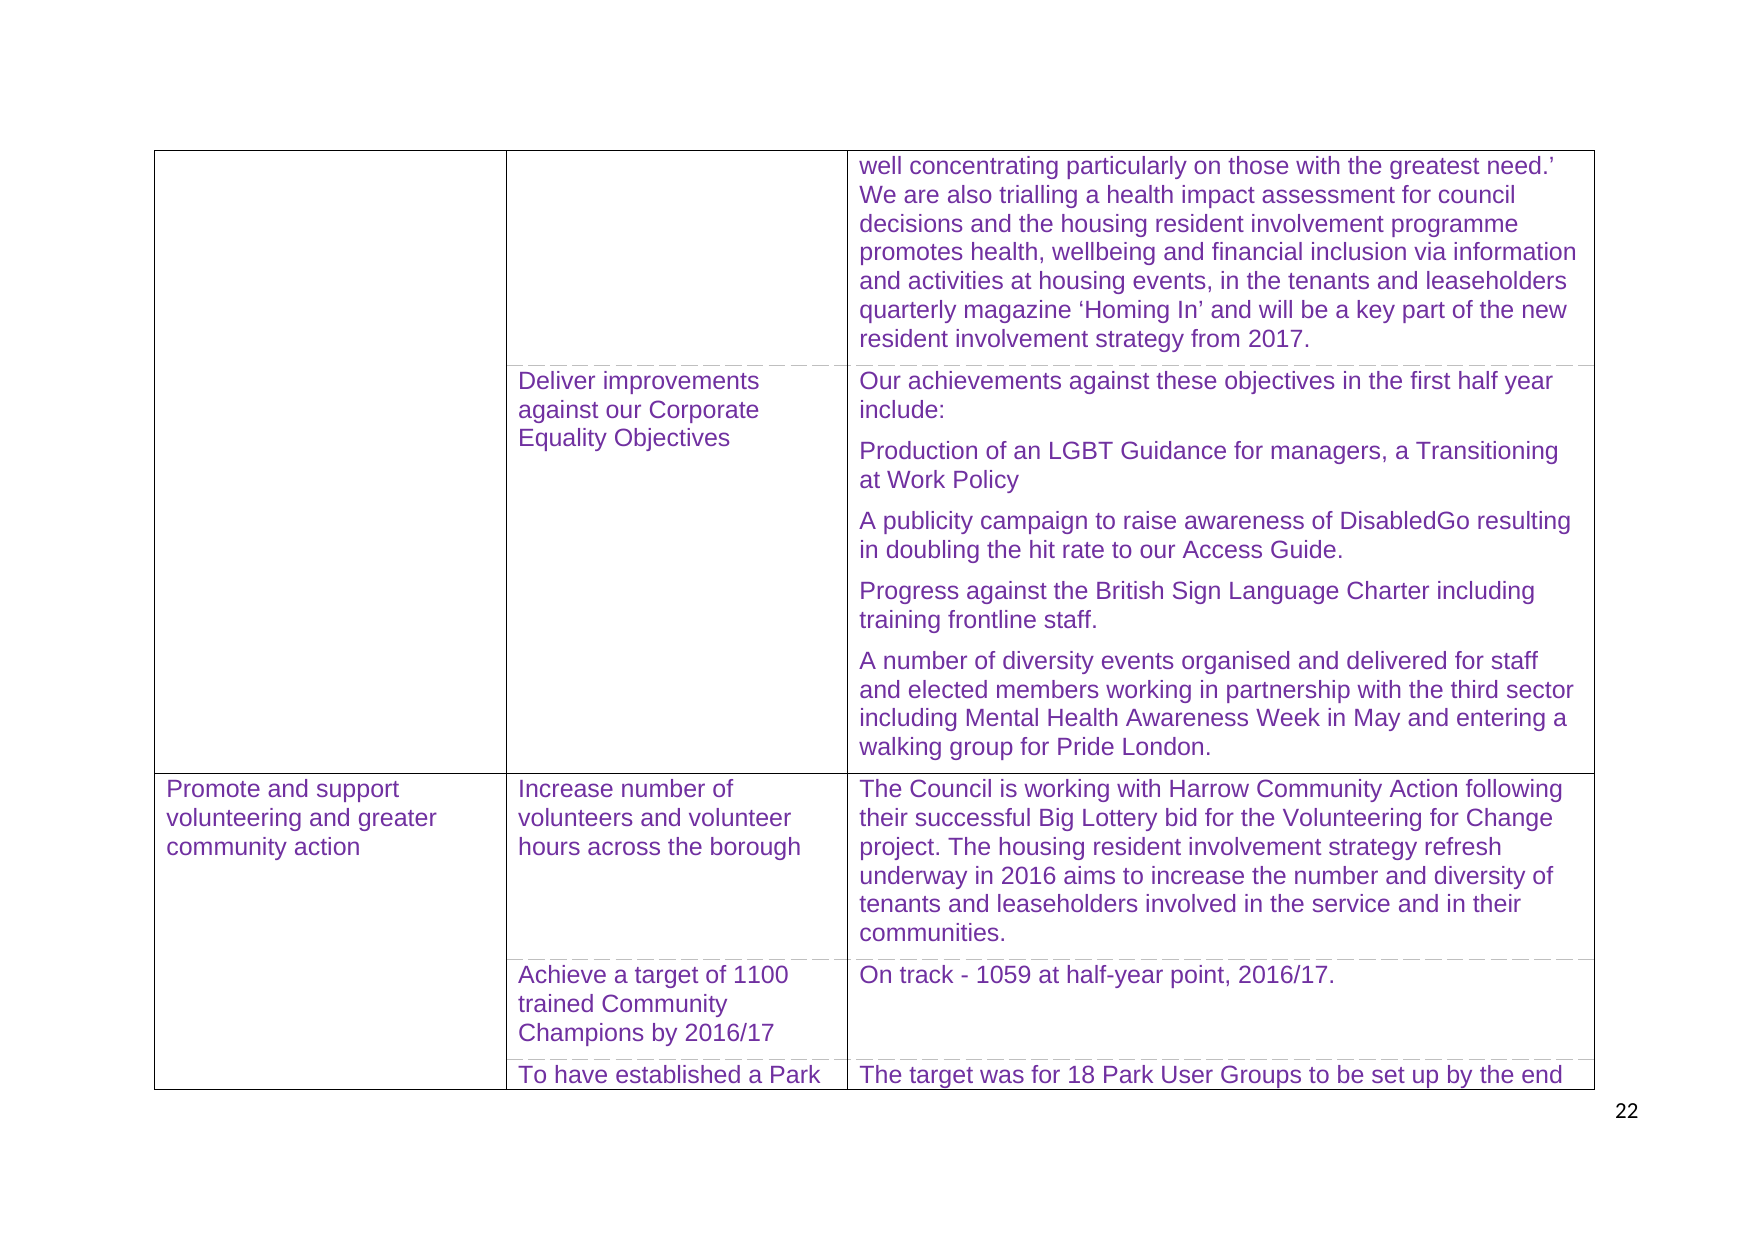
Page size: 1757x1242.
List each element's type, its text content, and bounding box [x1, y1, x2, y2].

table_cell Increase number of volunteers and volunteer hours across the borough [507, 774, 847, 959]
table_cell Our achievements against these objectives in the first half year include: Production of an LGBT Guidance for managers, a Transitioning at Work Policy A publicity campaign to raise awareness of DisabledGo resulting in doubling the hit rate to our Access Guide. Progress against the British Sign Language Charter including training frontline staff. A number of diversity events organised and delivered for staff and elected members working in partnership with the third sector including Mental Health Awareness Week in May and entering a walking group for Pride London. [848, 365, 1594, 773]
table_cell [155, 151, 506, 773]
table_cell On track - 1059 at half-year point, 2016/17. [848, 959, 1594, 1059]
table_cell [507, 151, 847, 365]
table_cell Achieve a target of 1100 trained Community Champions by 2016/17 [507, 959, 847, 1059]
table_cell Promote and support volunteering and greater community action [155, 774, 506, 1089]
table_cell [848, 151, 1594, 365]
table_cell Deliver improvements against our Corporate Equality Objectives [507, 365, 847, 773]
table_cell The Council is working with Harrow Community Action following their successful Big Lottery bid for the Volunteering for Change project. The housing resident involvement strategy refresh underway in 2016 aims to increase the number and diversity of tenants and leaseholders involved in the service and in their communities. [848, 774, 1594, 959]
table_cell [848, 1059, 1594, 1089]
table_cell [507, 1059, 847, 1089]
